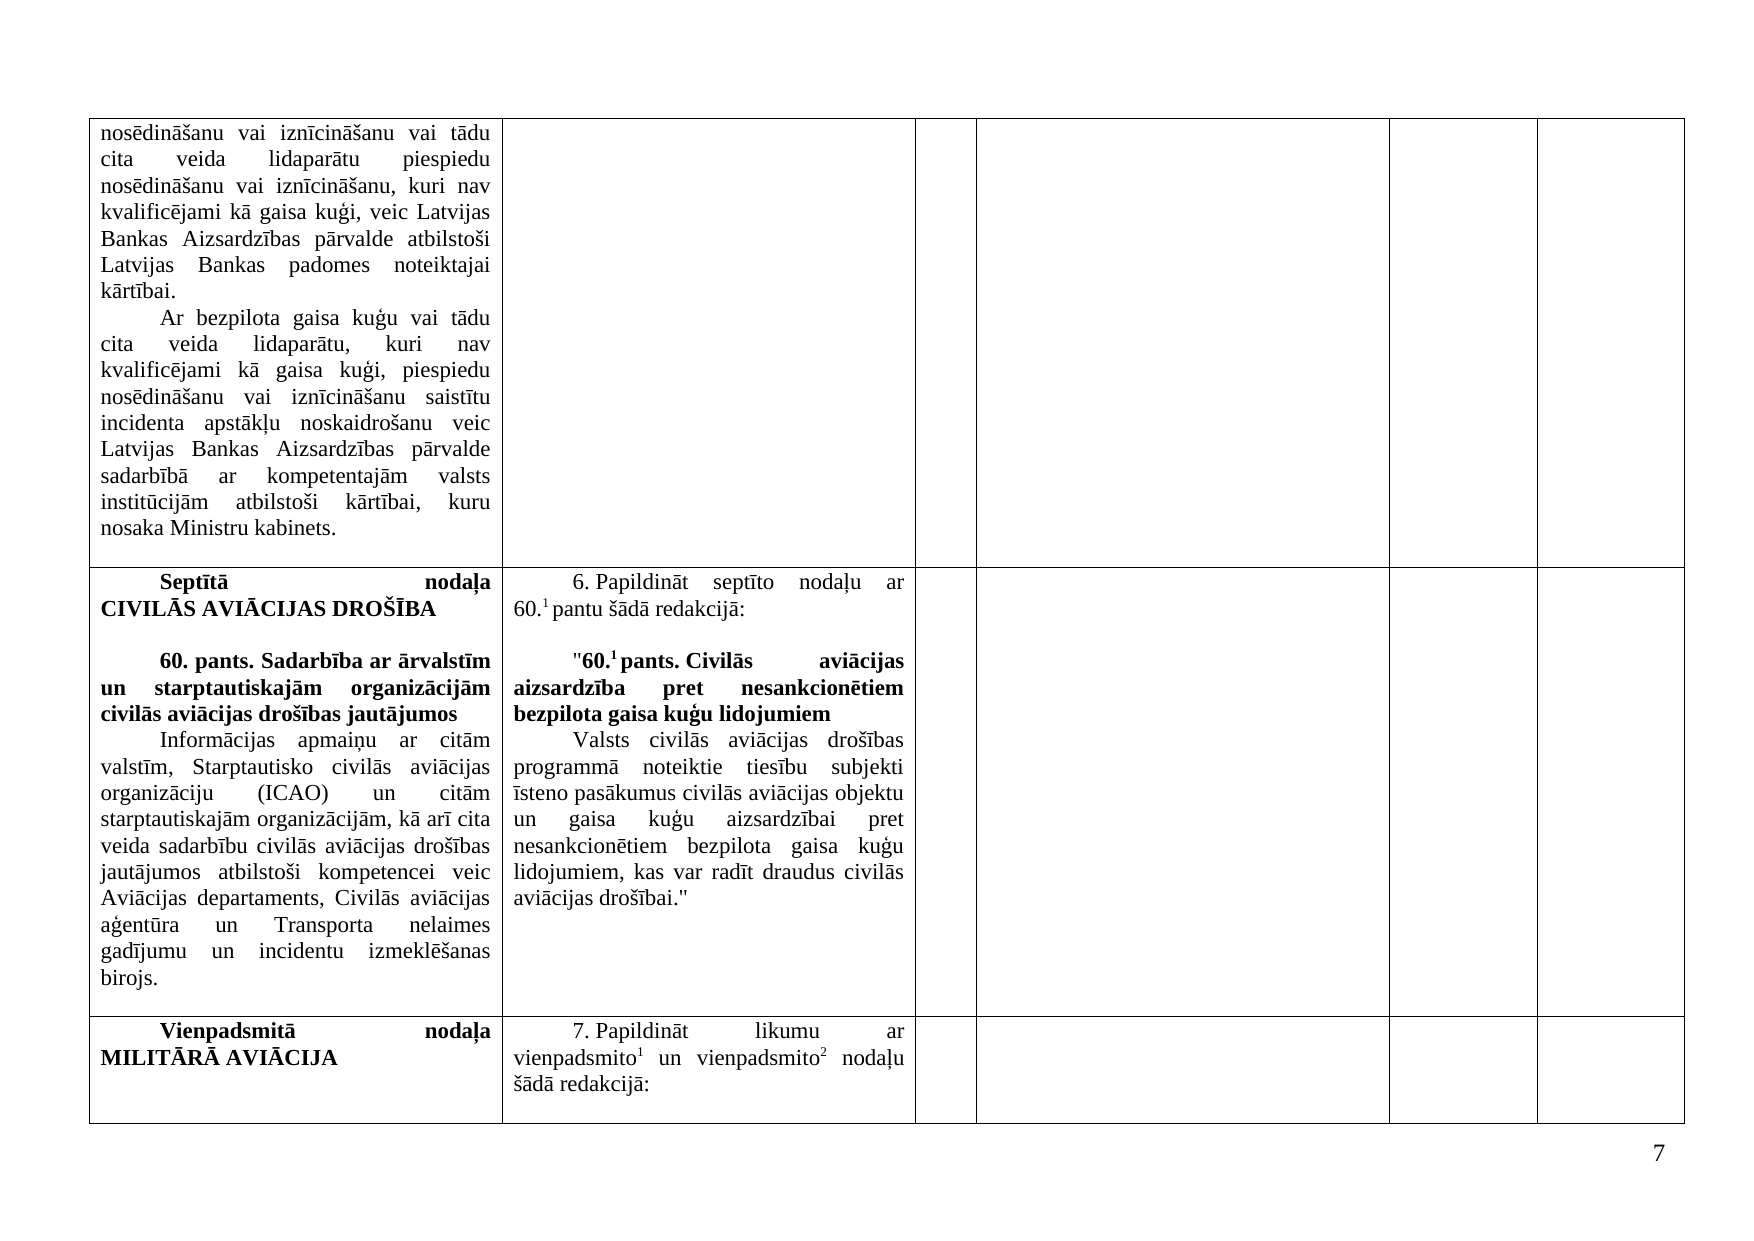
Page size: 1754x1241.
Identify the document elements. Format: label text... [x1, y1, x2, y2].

table_cell [916, 1017, 976, 1123]
table_cell [1538, 568, 1684, 1016]
table_cell [1390, 119, 1537, 567]
table_cell [1390, 568, 1537, 1016]
table_cell [916, 568, 976, 1016]
table_cell [916, 119, 976, 567]
table_cell [1538, 119, 1684, 567]
table_cell [977, 119, 1389, 567]
table_cell [1538, 1017, 1684, 1123]
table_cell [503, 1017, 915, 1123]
table_cell [977, 1017, 1389, 1123]
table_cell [90, 1017, 502, 1123]
table_cell [1390, 1017, 1537, 1123]
table_cell Septītā nodaļa CIVILĀS AVIĀCIJAS DROŠĪBA 60. pants. Sadarbība ar ārvalstīm un starptautiskajām organizācijām civilās aviācijas drošības jautājumos Informācijas apmaiņu ar citām valstīm, Starptautisko civilās aviācijas organizāciju (ICAO) un citām starptautiskajām organizācijām, kā arī cita veida sadarbību civilās aviācijas drošības jautājumos atbilstoši kompetencei veic Aviācijas departaments, Civilās aviācijas aģentūra un Transporta nelaimes gadījumu un incidentu izmeklēšanas birojs. [90, 568, 502, 1016]
table_cell [977, 568, 1389, 1016]
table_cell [90, 119, 502, 567]
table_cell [503, 119, 915, 567]
table_cell 6. Papildināt septīto nodaļu ar 60.1 pantu šādā redakcijā: "60.1 pants. Civilās aviācijas aizsardzība pret nesankcionētiem bezpilota gaisa kuģu lidojumiem Valsts civilās aviācijas drošības programmā noteiktie tiesību subjekti īsteno pasākumus civilās aviācijas objektu un gaisa kuģu aizsardzībai pret nesankcionētiem bezpilota gaisa kuģu lidojumiem, kas var radīt draudus civilās aviācijas drošībai." [503, 568, 915, 1016]
